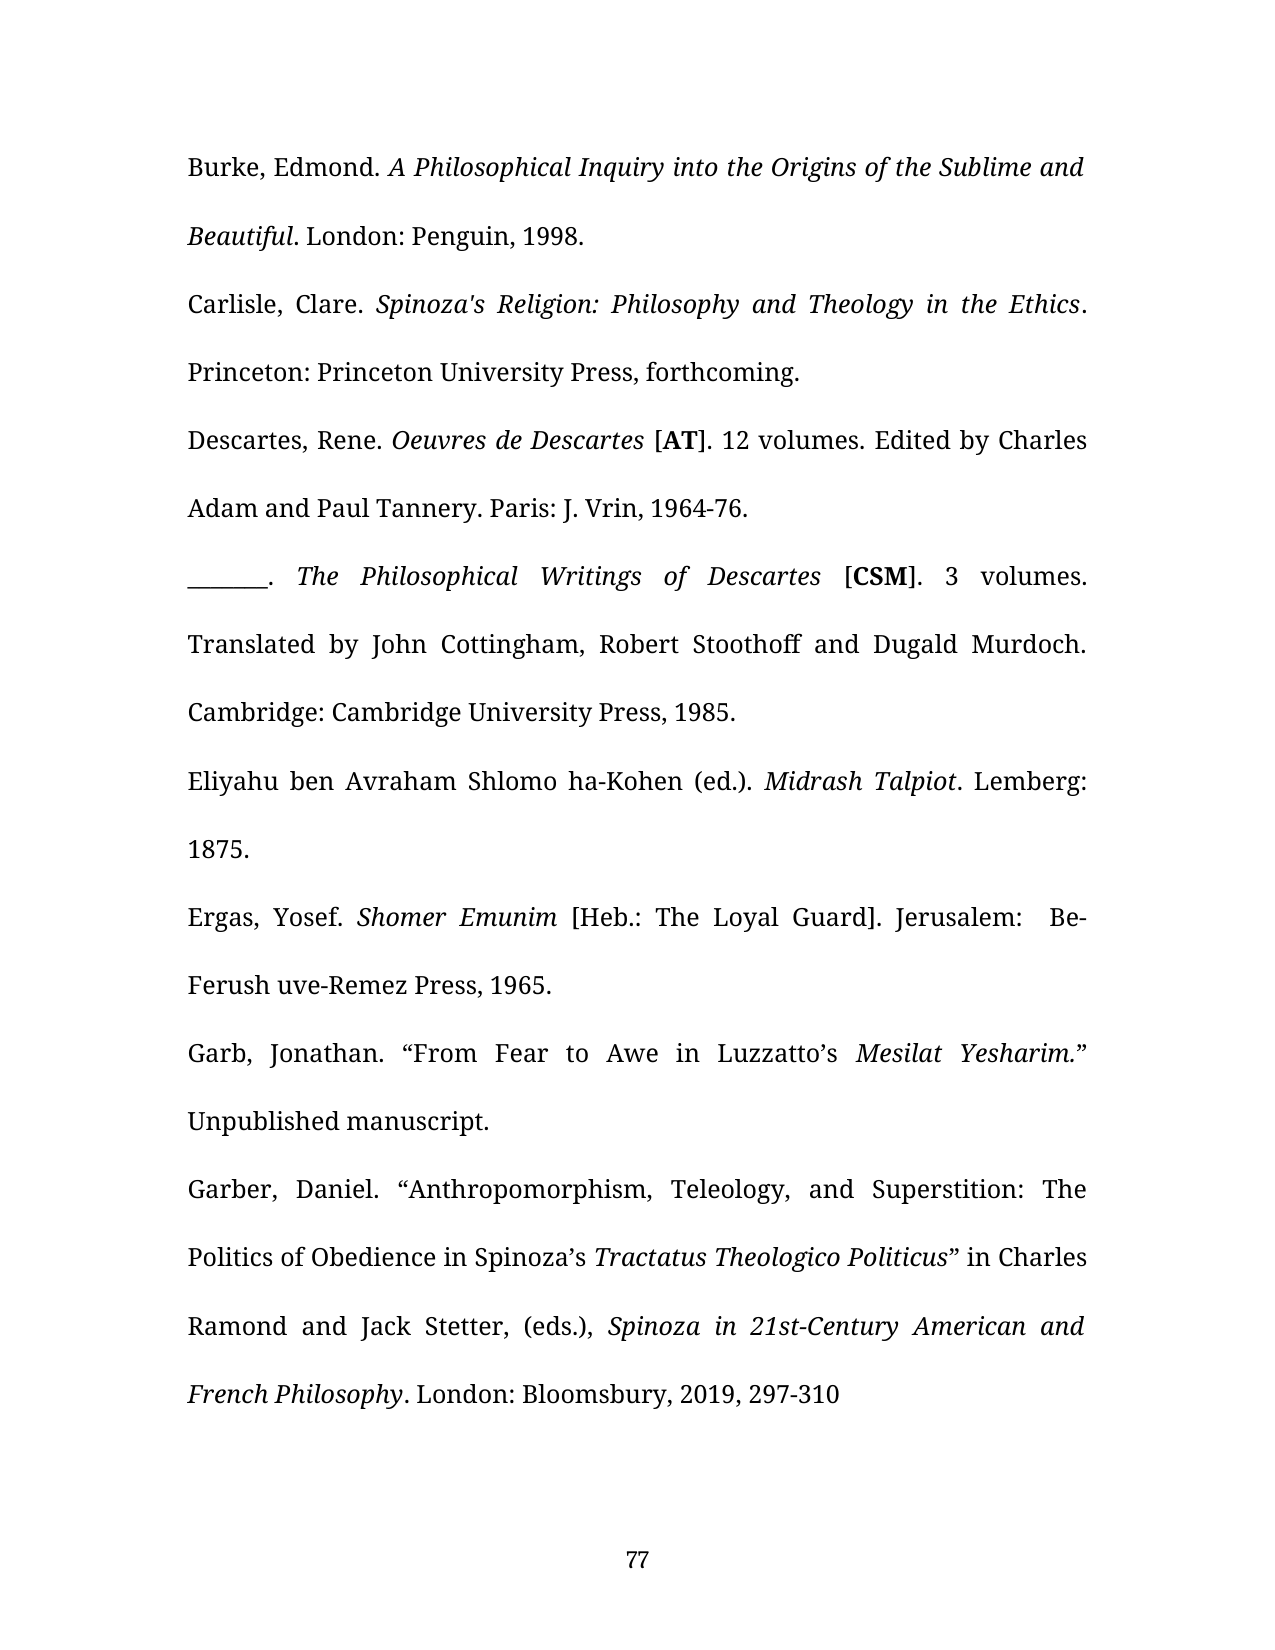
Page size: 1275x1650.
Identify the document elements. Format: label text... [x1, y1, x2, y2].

text _______. The Philosophical Writings of Descartes [CSM]. 3 volumes. Translated by John Cottingham, Robert Stoothoff and Dugald Murdoch. Cambridge: Cambridge University Press, 1985. [187, 559, 1087, 729]
text Carlisle, Clare. Spinoza's Religion: Philosophy and Theology in the Ethics. Princeton: Princeton University Press, forthcoming. [187, 286, 1087, 388]
text Eliyahu ben Avraham Shlomo ha-Kohen (ed.). Midrash Talpiot. Lemberg: 1875. [187, 763, 1087, 865]
text Descartes, Rene. Oeuvres de Descartes [AT]. 12 volumes. Edited by Charles Adam and Paul Tannery. Paris: J. Vrin, 1964-76. [187, 422, 1087, 525]
text Garber, Daniel. “Anthropomorphism, Teleology, and Superstition: The Politics of Obedience in Spinoza’s Tractatus Theologico Politicus” in Charles Ramond and Jack Stetter, (eds.), Spinoza in 21st-Century American and French Philosophy. London: Bloomsbury, 2019, 297-310 [187, 1172, 1087, 1410]
text Garb, Jonathan. “From Fear to Awe in Luzzatto’s Mesilat Yesharim.” Unpublished manuscript. [187, 1036, 1087, 1138]
text Burke, Edmond. A Philosophical Inquiry into the Origins of the Sublime and Beautiful. London: Penguin, 1998. [187, 150, 1087, 252]
text Ergas, Yosef. Shomer Emunim [Heb.: The Loyal Guard]. Jerusalem: Be-Ferush uve-Remez Press, 1965. [187, 899, 1087, 1002]
